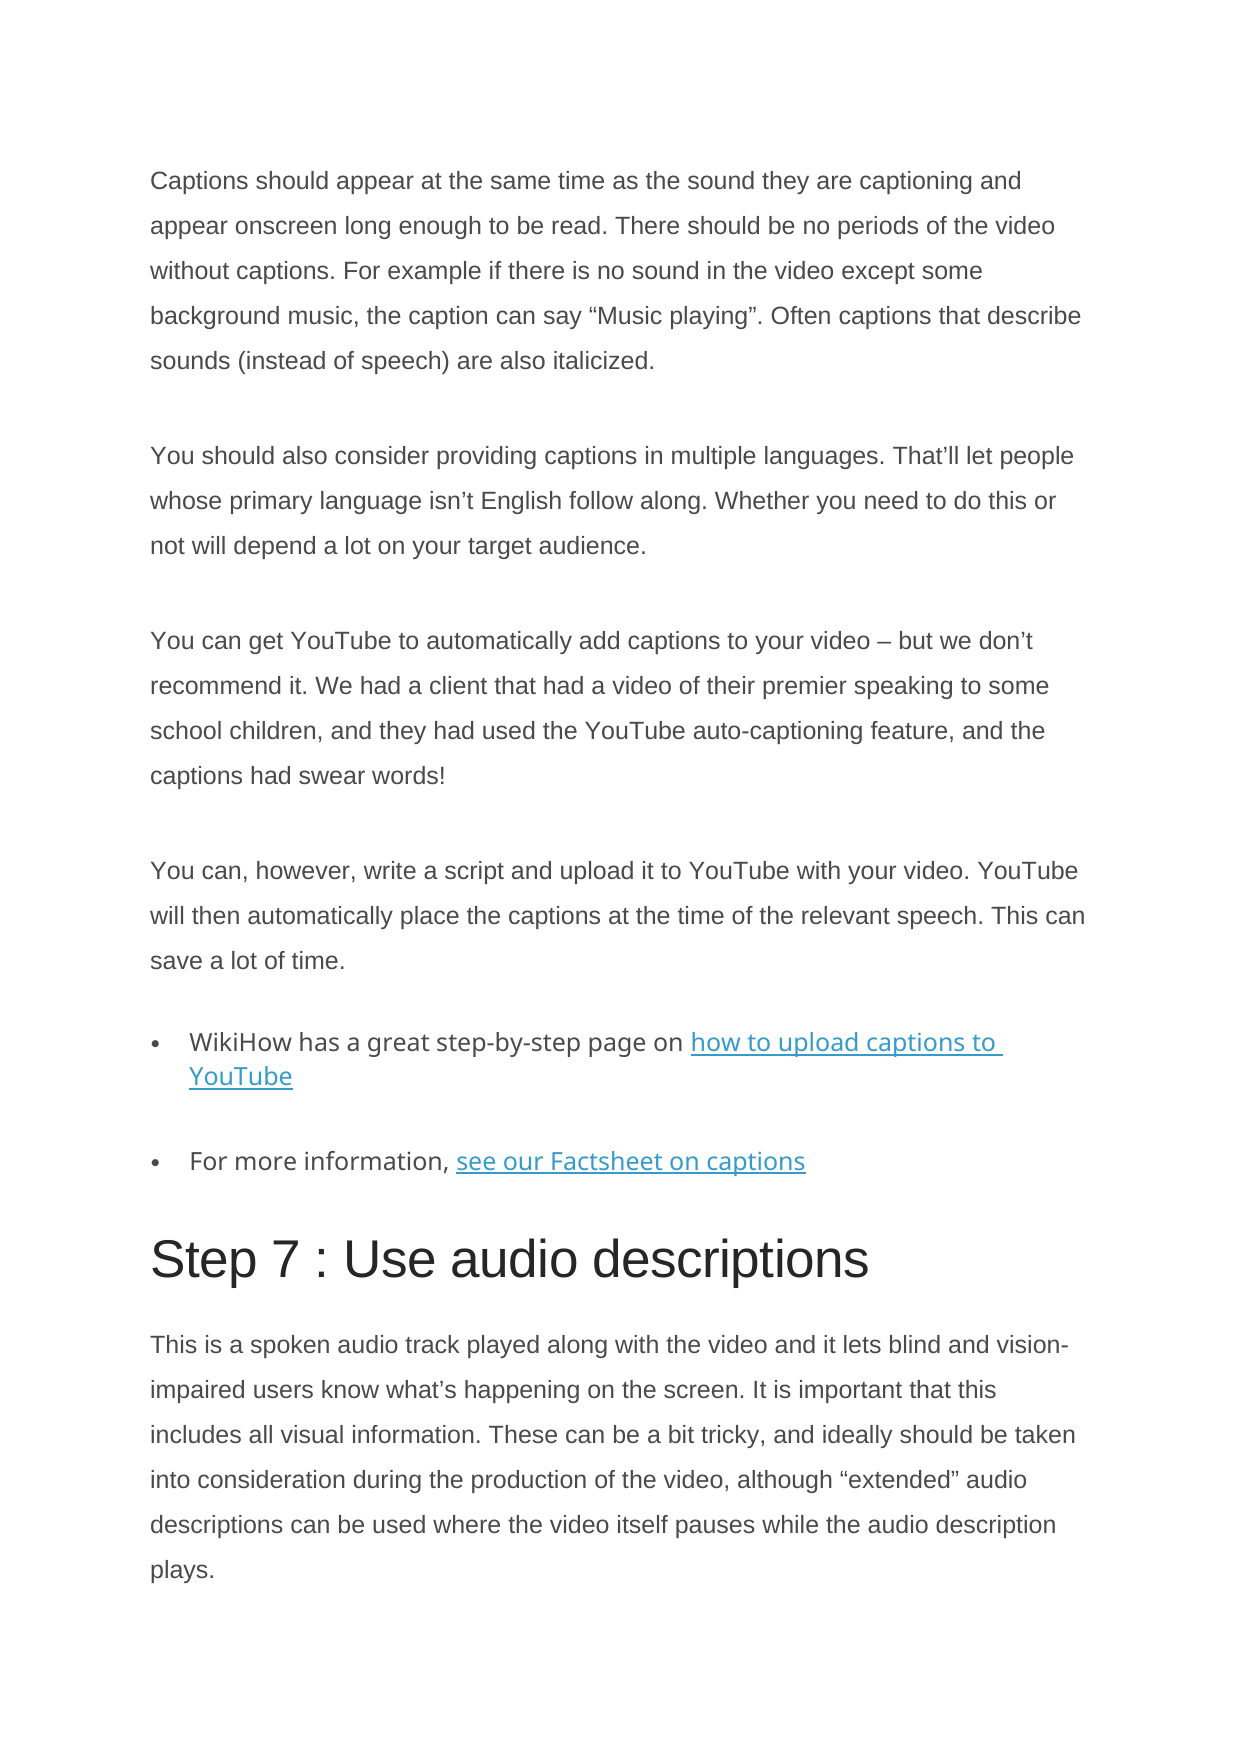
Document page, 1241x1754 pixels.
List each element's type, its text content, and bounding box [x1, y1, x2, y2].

list WikiHow has a great step-by-step page on how to upload captions to YouTube [152, 1025, 1090, 1093]
text You can get YouTube to automatically add captions to your video – but we don’t recommend it. We had a client that had a video of their premier speaking to some school children, and they had used the YouTube auto-captioning feature, and the captions had swear words! [150, 610, 1090, 790]
text You should also consider providing captions in multiple languages. That’ll let people whose primary language isn’t English follow along. Whether you need to do this or not will depend a lot on your target audience. [150, 425, 1090, 560]
text Step 7 : Use audio descriptions [150, 1227, 1090, 1288]
text Captions should appear at the same time as the sound they are captioning and appear onscreen long enough to be read. There should be no periods of the video without captions. For example if there is no sound in the video except some background music, the caption can say “Music playing”. Often captions that describe sounds (instead of speech) are also italicized. [150, 150, 1090, 375]
text This is a spoken audio track played along with the video and it lets blind and vision-impaired users know what’s happening on the screen. It is important that this includes all visual information. These can be a bit tricky, and ideally should be taken into consideration during the production of the video, although “extended” audio descriptions can be used where the video itself pauses while the audio description plays. [150, 1313, 1090, 1583]
list For more information, see our Factsheet on captions [152, 1143, 1090, 1177]
text You can, however, write a script and upload it to YouTube with your video. YouTube will then automatically place the captions at the time of the relevant speech. This can save a lot of time. [150, 840, 1090, 975]
